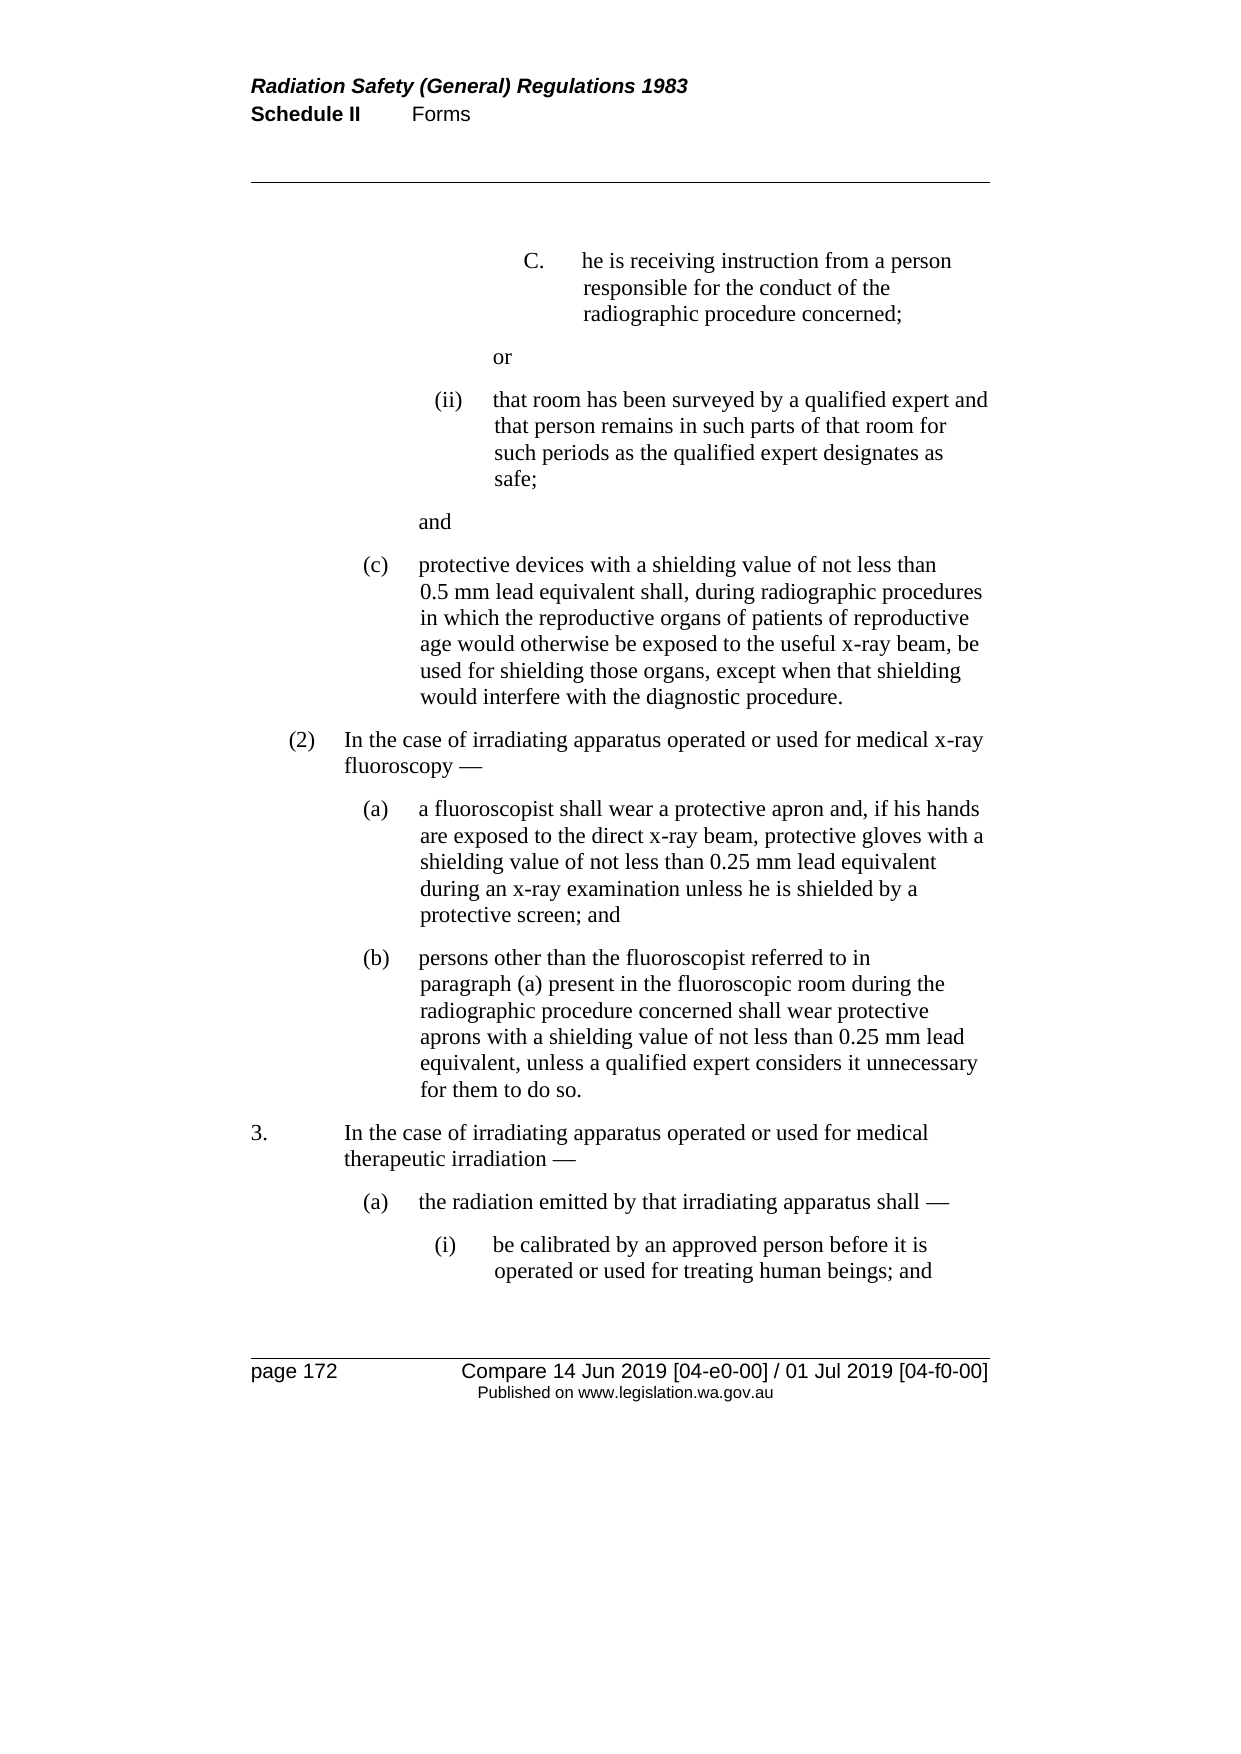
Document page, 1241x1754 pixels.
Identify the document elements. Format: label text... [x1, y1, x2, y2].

text (a) the radiation emitted by that irradiating apparatus shall — [251, 1188, 990, 1214]
text (ii) that room has been surveyed by a qualified expert and that person remains in such parts of that room for such periods as the qualified expert designates as safe; [251, 386, 990, 492]
text (c) protective devices with a shielding value of not less than 0.5 mm lead equivalent shall, during radiographic procedures in which the reproductive organs of patients of reproductive age would otherwise be exposed to the useful x-ray beam, be used for shielding those organs, except when that shielding would interfere with the diagnostic procedure. [251, 551, 990, 709]
text (b) persons other than the fluoroscopist referred to in paragraph (a) present in the fluoroscopic room during the radiographic procedure concerned shall wear protective aprons with a shielding value of not less than 0.25 mm lead equivalent, unless a qualified expert considers it unnecessary for them to do so. [251, 944, 990, 1102]
text and [251, 508, 990, 535]
text or [251, 343, 990, 369]
text 3. In the case of irradiating apparatus operated or used for medical therapeutic irradiation — [251, 1119, 990, 1171]
text (i) be calibrated by an approved person before it is operated or used for treating human beings; and [251, 1231, 990, 1284]
text (a) a fluoroscopist shall wear a protective apron and, if his hands are exposed to the direct x-ray beam, protective gloves with a shielding value of not less than 0.25 mm lead equivalent during an x-ray examination unless he is shielded by a protective screen; and [251, 796, 990, 927]
text (2) In the case of irradiating apparatus operated or used for medical x-ray fluoroscopy — [251, 726, 990, 779]
text C. he is receiving instruction from a person responsible for the conduct of the radiographic procedure concerned; [251, 247, 990, 327]
